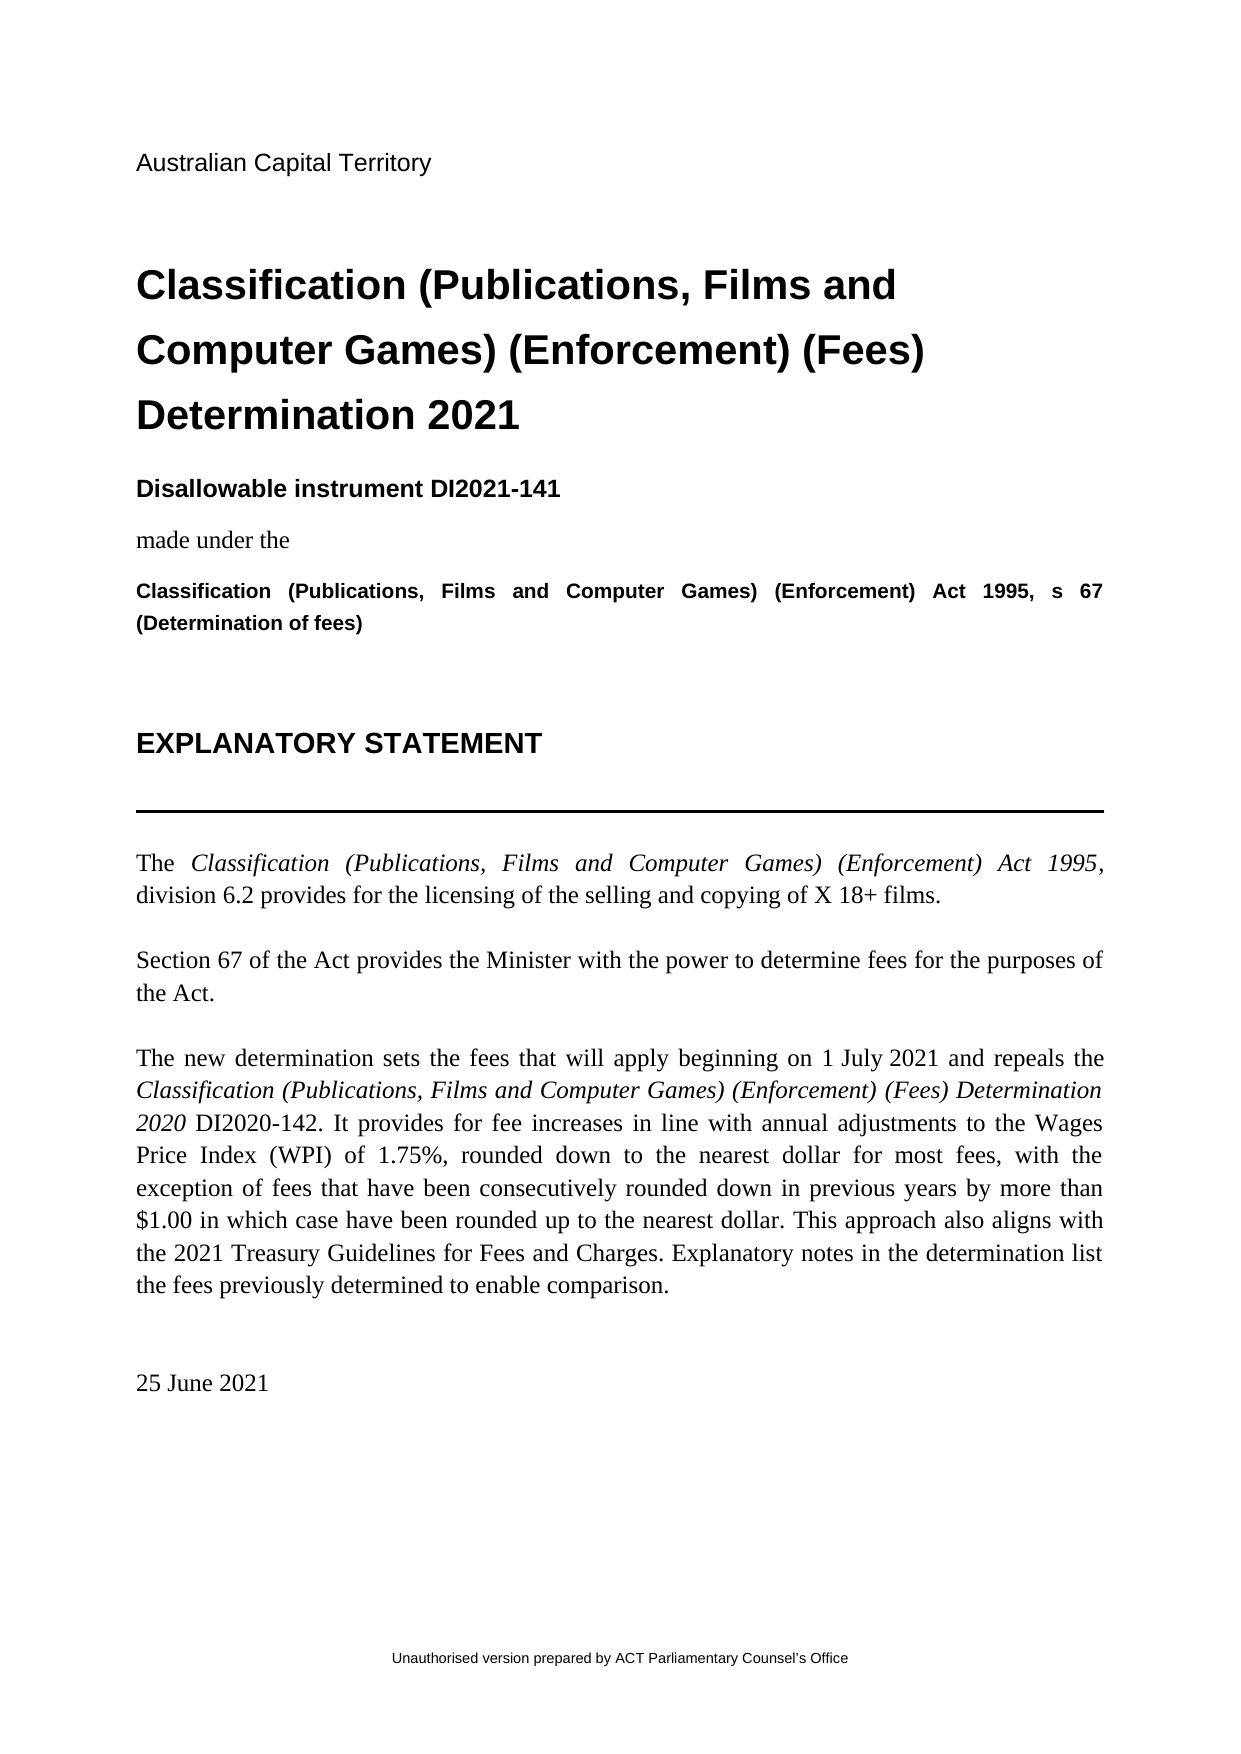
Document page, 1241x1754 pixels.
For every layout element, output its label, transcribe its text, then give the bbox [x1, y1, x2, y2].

text Classification (Publications, Films and Computer Games) (Enforcement) (Fees) Determination 2021 [136, 252, 1104, 447]
text Classification (Publications, Films and Computer Games) (Enforcement) Act 1995, s 67 (Determination of fees) [136, 574, 1104, 639]
title The Classification (Publications, Films and Computer Games) (Enforcement) Act 1995, division 6.2 provides for the licensing of the selling and copying of X 18+ films. [136, 846, 1104, 911]
title Section 67 of the Act provides the Minister with the power to determine fees for the purposes of the Act. [136, 943, 1104, 1008]
text made under the [136, 523, 1104, 556]
text Disallowable instrument DI2021-141 [136, 472, 1104, 504]
text Australian Capital Territory [136, 147, 1104, 179]
text EXPLANATORY STATEMENT [136, 711, 1104, 776]
title The new determination sets the fees that will apply beginning on 1 July 2021 and repeals the Classification (Publications, Films and Computer Games) (Enforcement) (Fees) Determination 2020 DI2020-142. It provides for fee increases in line with annual adjustments to the Wages Price Index (WPI) of 1.75%, rounded down to the nearest dollar for most fees, with the exception of fees that have been consecutively rounded down in previous years by more than $1.00 in which case have been rounded up to the nearest dollar. This approach also aligns with the 2021 Treasury Guidelines for Fees and Charges. Explanatory notes in the determination list the fees previously determined to enable comparison. [136, 1041, 1104, 1301]
title 25 June 2021 [136, 1366, 1104, 1398]
